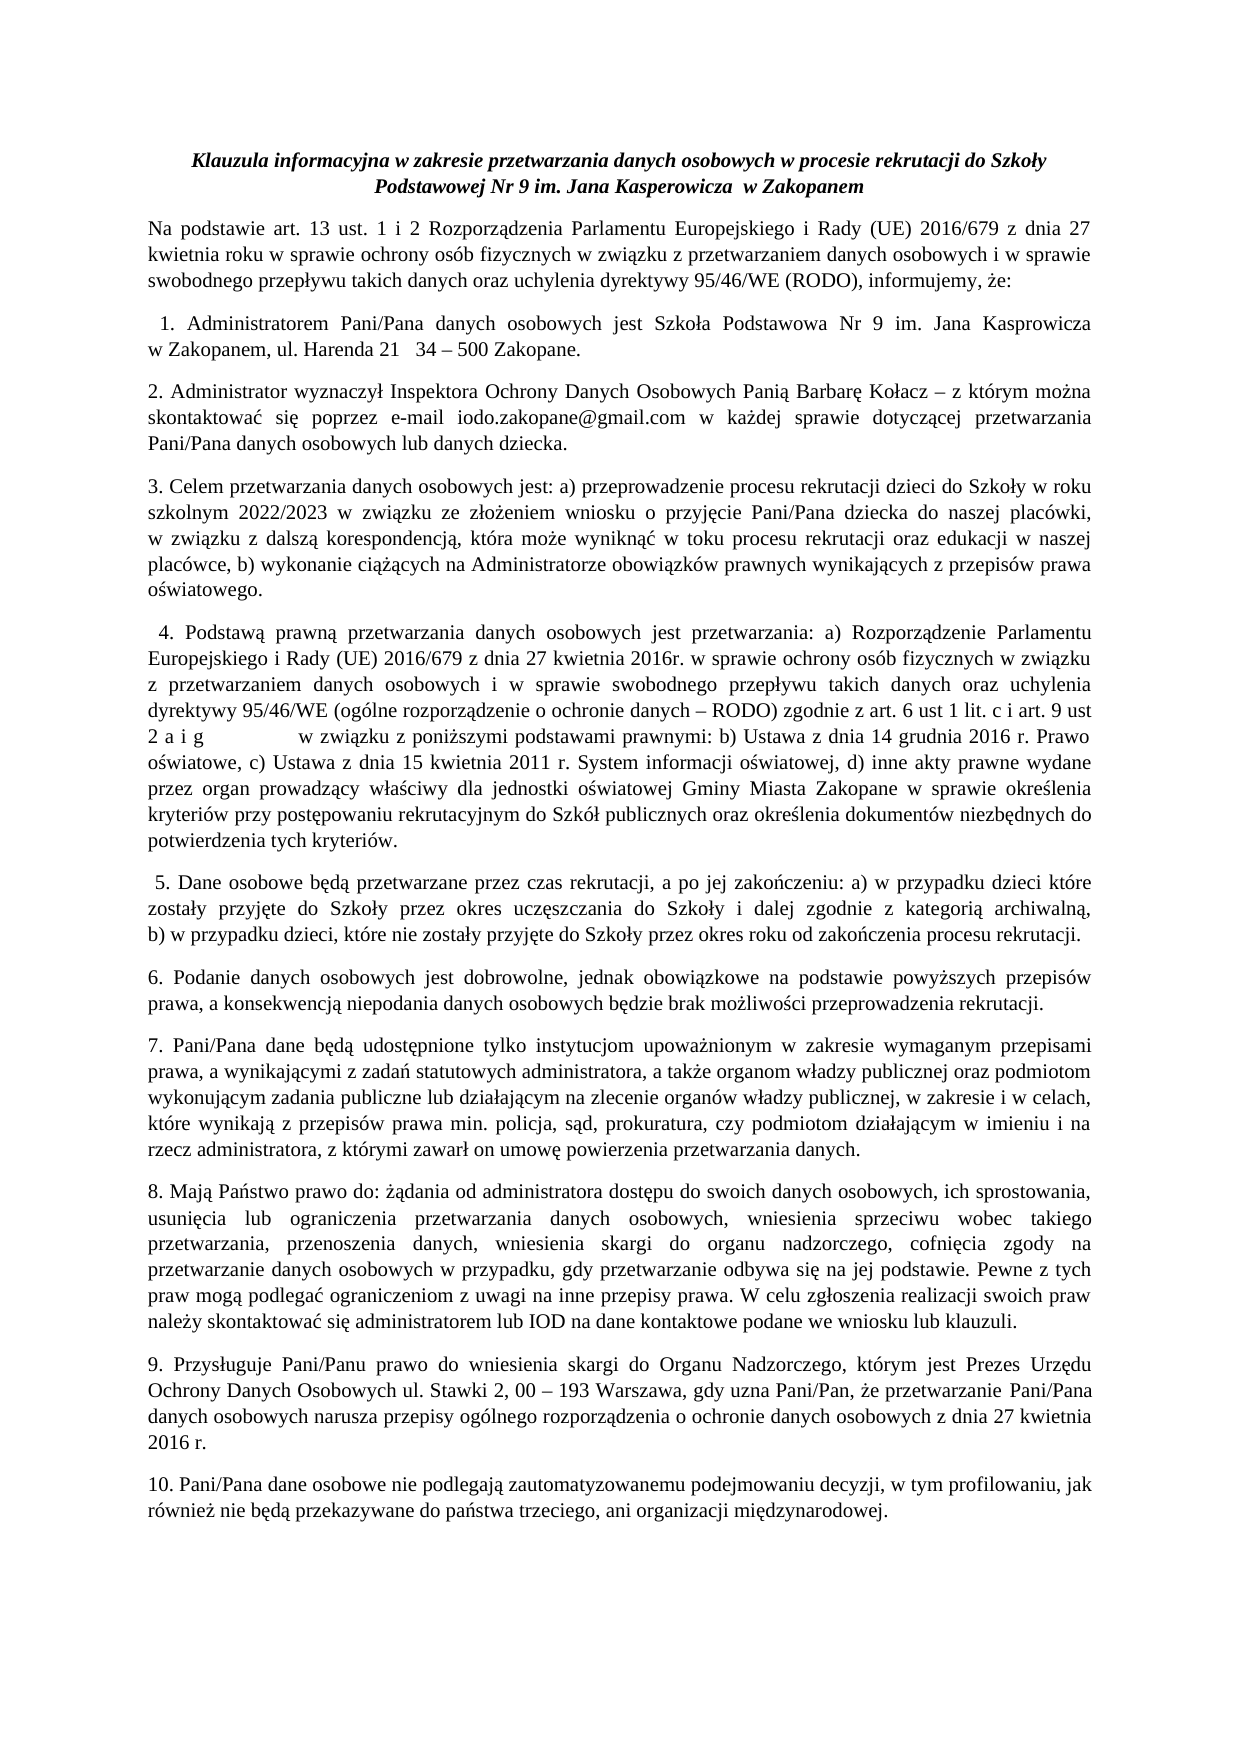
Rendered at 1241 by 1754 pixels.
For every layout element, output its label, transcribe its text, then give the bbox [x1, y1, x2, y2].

text 6. Podanie danych osobowych jest dobrowolne, jednak obowiązkowe na podstawie powyższych przepisów prawa, a konsekwencją niepodania danych osobowych będzie brak możliwości przeprowadzenia rekrutacji. [148, 964, 1093, 1014]
text 8. Mają Państwo prawo do: żądania od administratora dostępu do swoich danych osobowych, ich sprostowania, usunięcia lub ograniczenia przetwarzania danych osobowych, wniesienia sprzeciwu wobec takiego przetwarzania, przenoszenia danych, wniesienia skargi do organu nadzorczego, cofnięcia zgody na przetwarzanie danych osobowych w przypadku, gdy przetwarzanie odbywa się na jej podstawie. Pewne z tych praw mogą podlegać ograniczeniom z uwagi na inne przepisy prawa. W celu zgłoszenia realizacji swoich praw należy skontaktować się administratorem lub IOD na dane kontaktowe podane we wniosku lub klauzuli. [148, 1179, 1093, 1333]
text 5. Dane osobowe będą przetwarzane przez czas rekrutacji, a po jej zakończeniu: a) w przypadku dzieci które zostały przyjęte do Szkoły przez okres uczęszczania do Szkoły i dalej zgodnie z kategorią archiwalną, b) w przypadku dzieci, które nie zostały przyjęte do Szkoły przez okres roku od zakończenia procesu rekrutacji. [148, 870, 1093, 946]
text 10. Pani/Pana dane osobowe nie podlegają zautomatyzowanemu podejmowaniu decyzji, w tym profilowaniu, jak również nie będą przekazywane do państwa trzeciego, ani organizacji międzynarodowej. [148, 1472, 1093, 1522]
text 9. Przysługuje Pani/Panu prawo do wniesienia skargi do Organu Nadzorczego, którym jest Prezes Urzędu Ochrony Danych Osobowych ul. Stawki 2, 00 – 193 Warszawa, gdy uzna Pani/Pan, że przetwarzanie Pani/Pana danych osobowych narusza przepisy ogólnego rozporządzenia o ochronie danych osobowych z dnia 27 kwietnia 2016 r. [148, 1352, 1093, 1454]
text Na podstawie art. 13 ust. 1 i 2 Rozporządzenia Parlamentu Europejskiego i Rady (UE) 2016/679 z dnia 27 kwietnia roku w sprawie ochrony osób fizycznych w związku z przetwarzaniem danych osobowych i w sprawie swobodnego przepływu takich danych oraz uchylenia dyrektywy 95/46/WE (RODO), informujemy, że: [148, 216, 1093, 292]
text Klauzula informacyjna w zakresie przetwarzania danych osobowych w procesie rekrutacji do Szkoły Podstawowej Nr 9 im. Jana Kasperowicza w Zakopanem [148, 148, 1093, 198]
text 4. Podstawą prawną przetwarzania danych osobowych jest przetwarzania: a) Rozporządzenie Parlamentu Europejskiego i Rady (UE) 2016/679 z dnia 27 kwietnia 2016r. w sprawie ochrony osób fizycznych w związku z przetwarzaniem danych osobowych i w sprawie swobodnego przepływu takich danych oraz uchylenia dyrektywy 95/46/WE (ogólne rozporządzenie o ochronie danych – RODO) zgodnie z art. 6 ust 1 lit. c i art. 9 ust 2 a i g w związku z poniższymi podstawami prawnymi: b) Ustawa z dnia 14 grudnia 2016 r. Prawo oświatowe, c) Ustawa z dnia 15 kwietnia 2011 r. System informacji oświatowej, d) inne akty prawne wydane przez organ prowadzący właściwy dla jednostki oświatowej Gminy Miasta Zakopane w sprawie określenia kryteriów przy postępowaniu rekrutacyjnym do Szkół publicznych oraz określenia dokumentów niezbędnych do potwierdzenia tych kryteriów. [148, 620, 1093, 852]
text 3. Celem przetwarzania danych osobowych jest: a) przeprowadzenie procesu rekrutacji dzieci do Szkoły w roku szkolnym 2022/2023 w związku ze złożeniem wniosku o przyjęcie Pani/Pana dziecka do naszej placówki, w związku z dalszą korespondencją, która może wyniknąć w toku procesu rekrutacji oraz edukacji w naszej placówce, b) wykonanie ciążących na Administratorze obowiązków prawnych wynikających z przepisów prawa oświatowego. [148, 474, 1093, 601]
text 7. Pani/Pana dane będą udostępnione tylko instytucjom upoważnionym w zakresie wymaganym przepisami prawa, a wynikającymi z zadań statutowych administratora, a także organom władzy publicznej oraz podmiotom wykonującym zadania publiczne lub działającym na zlecenie organów władzy publicznej, w zakresie i w celach, które wynikają z przepisów prawa min. policja, sąd, prokuratura, czy podmiotom działającym w imieniu i na rzecz administratora, z którymi zawarł on umowę powierzenia przetwarzania danych. [148, 1033, 1093, 1161]
text 1. Administratorem Pani/Pana danych osobowych jest Szkoła Podstawowa Nr 9 im. Jana Kasprowicza w Zakopanem, ul. Harenda 21 34 – 500 Zakopane. [148, 311, 1093, 361]
text 2. Administrator wyznaczył Inspektora Ochrony Danych Osobowych Panią Barbarę Kołacz – z którym można skontaktować się poprzez e-mail iodo.zakopane@gmail.com w każdej sprawie dotyczącej przetwarzania Pani/Pana danych osobowych lub danych dziecka. [148, 379, 1093, 455]
